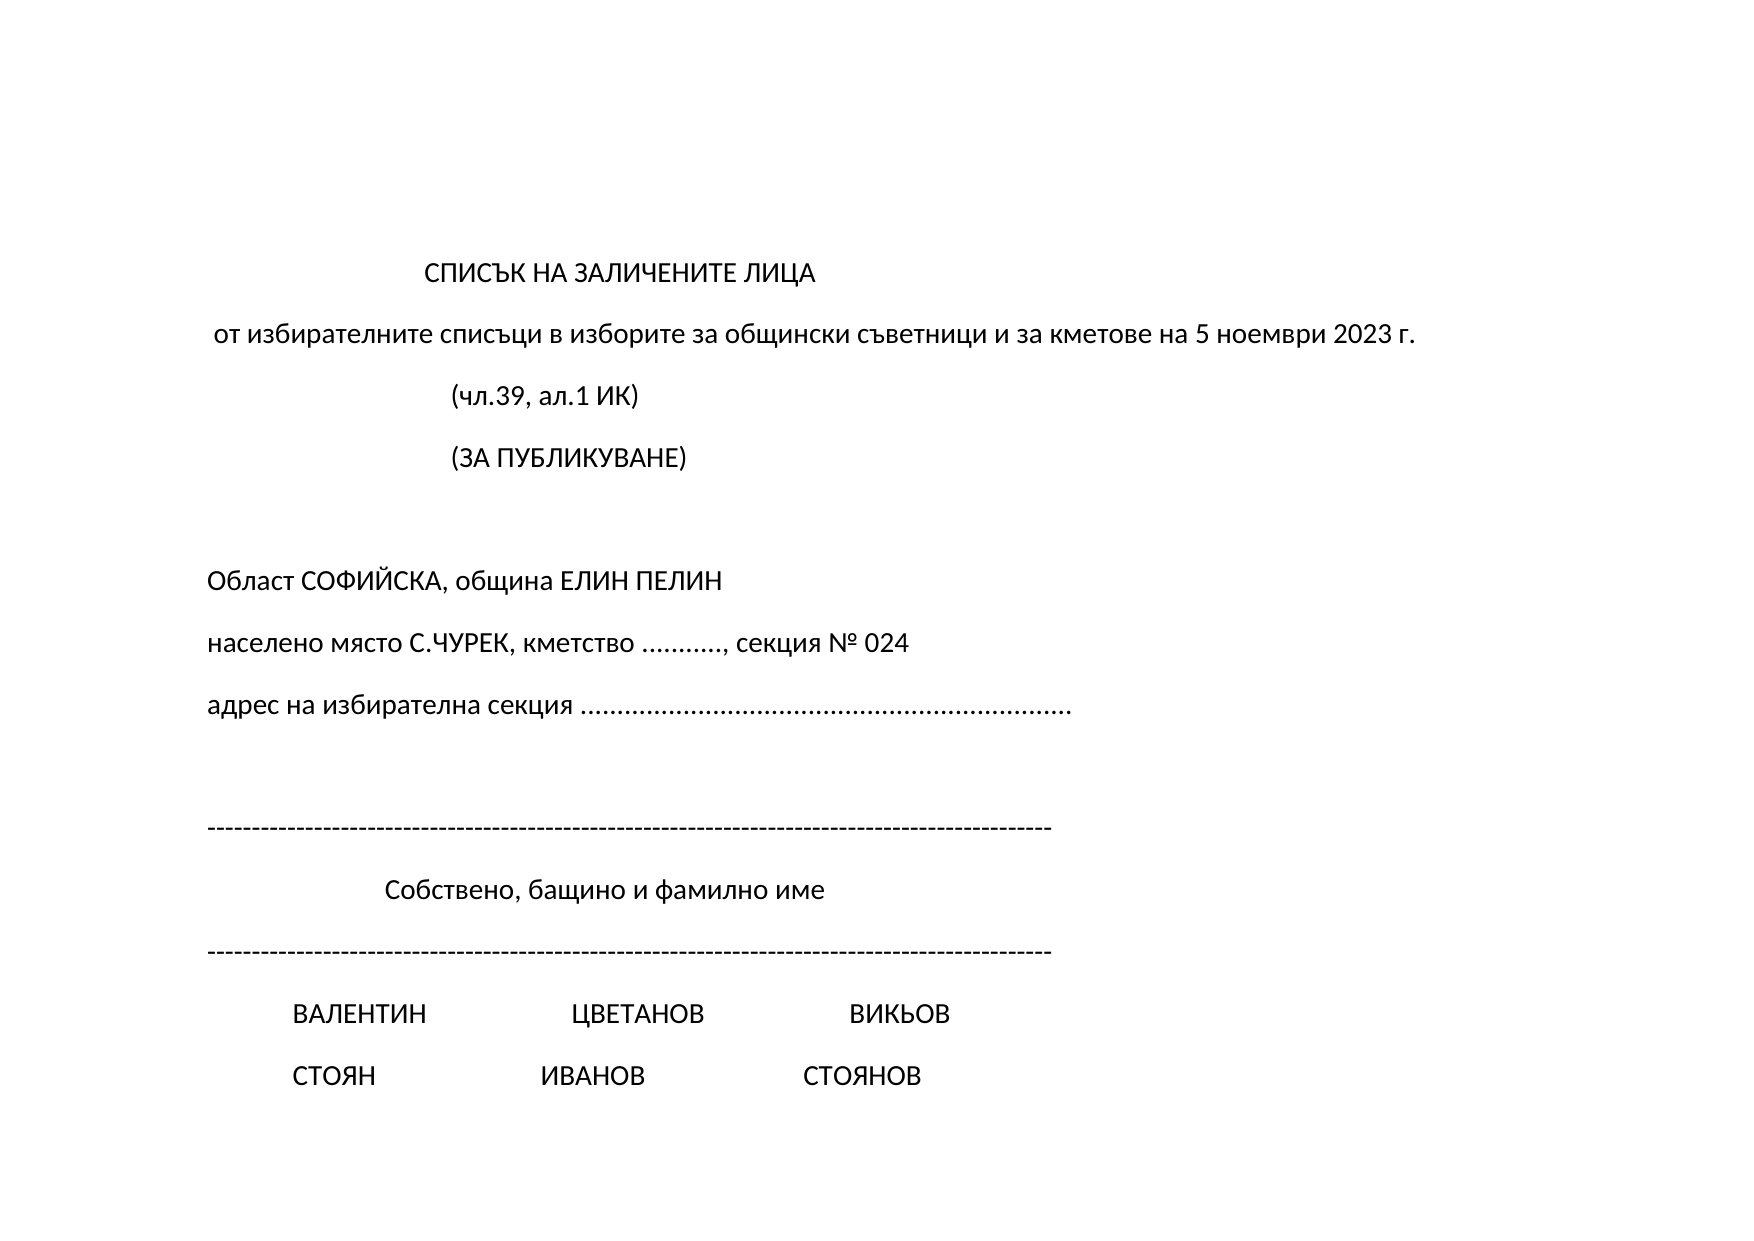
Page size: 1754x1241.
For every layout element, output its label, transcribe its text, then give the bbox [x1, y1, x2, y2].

text ВАЛЕНТИН ЦВЕТАНОВ ВИКЬОВ [148, 995, 1606, 1031]
text Собствено, бащино и фамилно име [148, 871, 1606, 907]
text ----------------------------------------------------------------------------------------------- [148, 933, 1606, 969]
text адрес на избирателна секция ................................................................... [148, 686, 1606, 722]
text Област СОФИЙСКА, община ЕЛИН ПЕЛИН [148, 562, 1606, 598]
text (чл.39, ал.1 ИК) [148, 377, 1606, 413]
text (ЗА ПУБЛИКУВАНЕ) [148, 439, 1606, 474]
text ----------------------------------------------------------------------------------------------- [148, 809, 1606, 845]
text от избирателните списъци в изборите за общински съветници и за кметове на 5 ноември 2023 г. [148, 315, 1606, 351]
text СПИСЪК НА ЗАЛИЧЕНИТЕ ЛИЦА [148, 254, 1606, 289]
text СТОЯН ИВАНОВ СТОЯНОВ [148, 1057, 1606, 1092]
text населено място С.ЧУРЕК, кметство ..........., секция № 024 [148, 624, 1606, 660]
